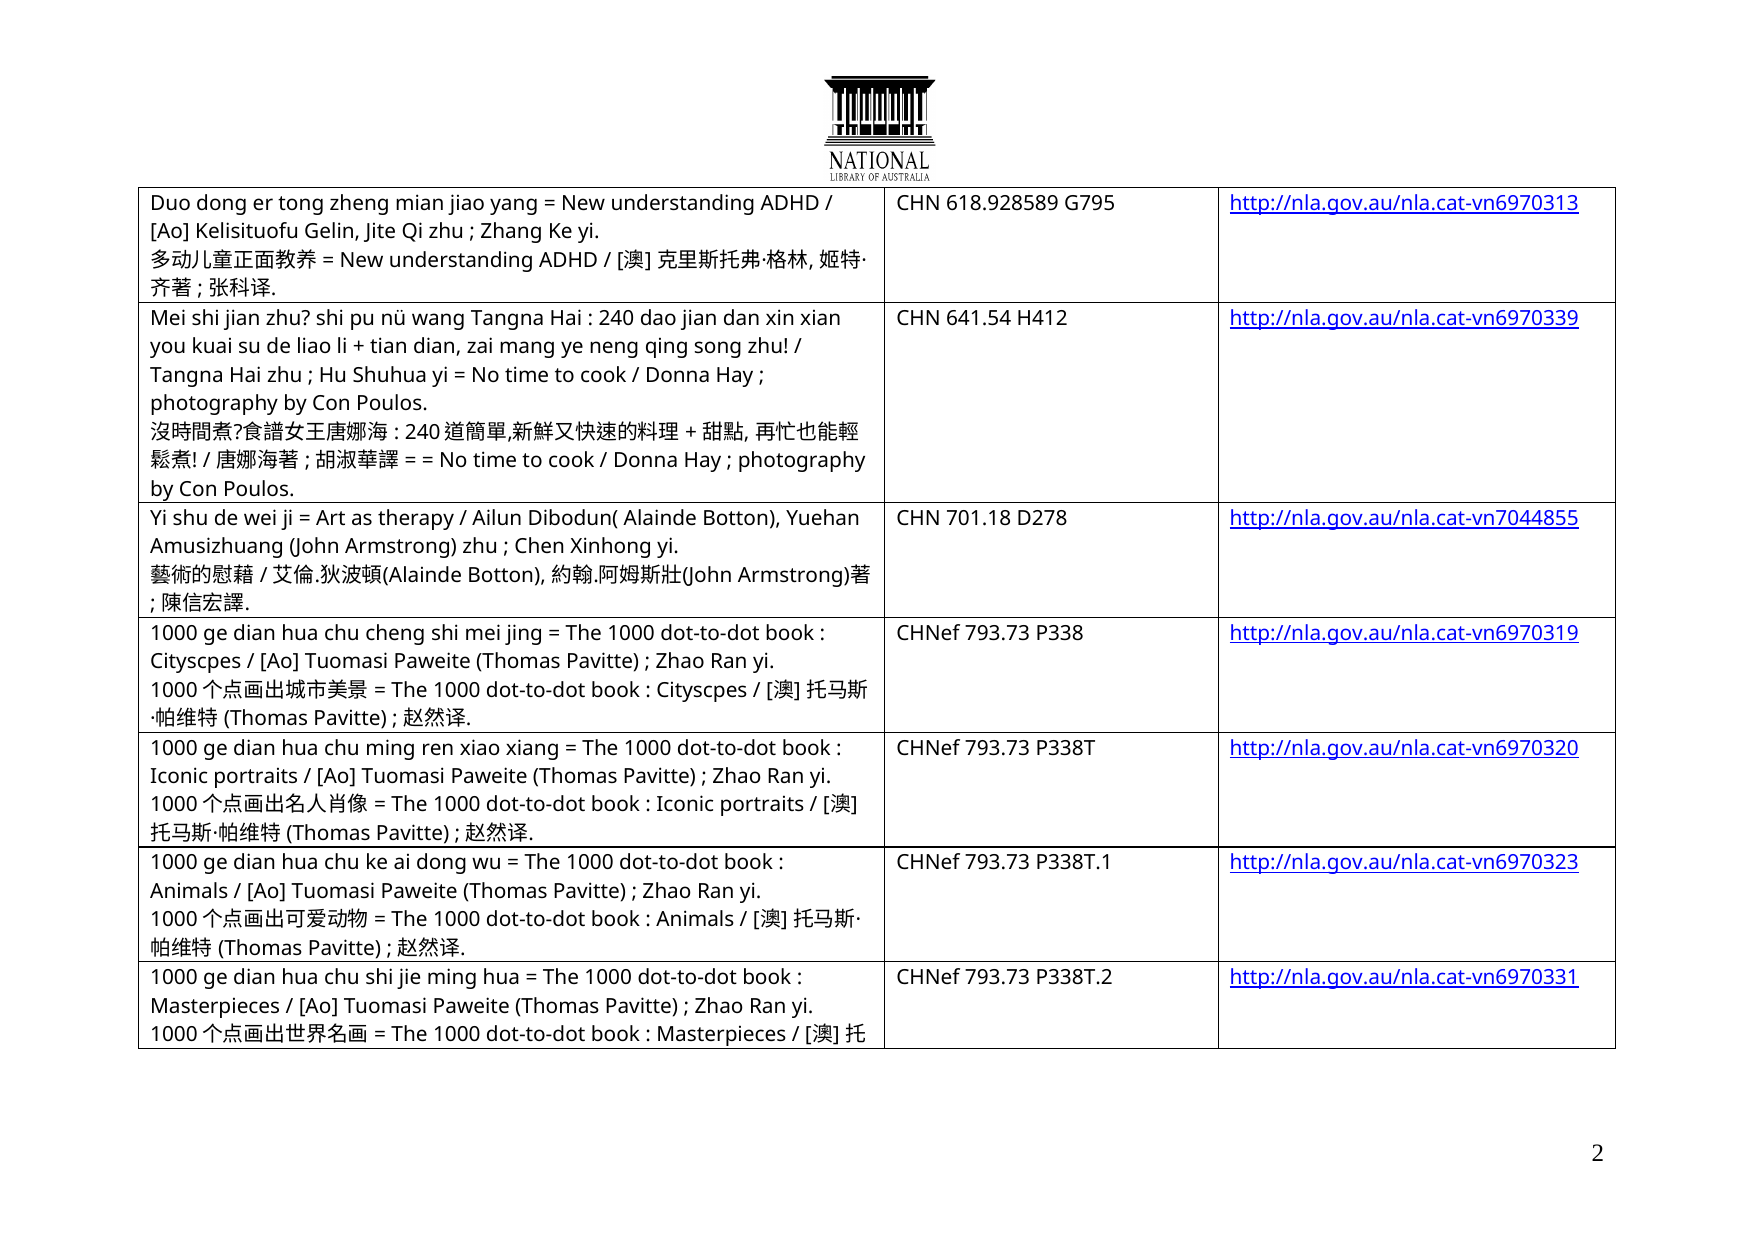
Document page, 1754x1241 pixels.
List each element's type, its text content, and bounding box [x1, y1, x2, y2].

table_cell http://nla.gov.au/nla.cat-vn6970339 [1219, 303, 1615, 502]
table_cell 1000 ge dian hua chu ke ai dong wu = The 1000 dot-to-dot book : Animals / [Ao] Tuomasi Paweite (Thomas Pavitte) ; Zhao Ran yi. 1000个点画出可爱动物 = The 1000 dot-to-dot book : Animals / [澳] 托马斯·帕维特 (Thomas Pavitte) ; 赵然译. [139, 848, 884, 961]
table_cell CHNef 793.73 P338T.2 [885, 962, 1218, 1048]
table_cell http://nla.gov.au/nla.cat-vn6970331 [1219, 962, 1615, 1048]
table_cell http://nla.gov.au/nla.cat-vn6970323 [1219, 848, 1615, 961]
picture [823, 74, 936, 181]
table_cell 1000 ge dian hua chu cheng shi mei jing = The 1000 dot-to-dot book : Cityscpes / [Ao] Tuomasi Paweite (Thomas Pavitte) ; Zhao Ran yi. 1000个点画出城市美景 = The 1000 dot-to-dot book : Cityscpes / [澳] 托马斯·帕维特 (Thomas Pavitte) ; 赵然译. [139, 618, 884, 732]
table_cell http://nla.gov.au/nla.cat-vn6970313 [1219, 188, 1615, 302]
table_cell 1000 ge dian hua chu ming ren xiao xiang = The 1000 dot-to-dot book : Iconic portraits / [Ao] Tuomasi Paweite (Thomas Pavitte) ; Zhao Ran yi. 1000个点画出名人肖像 = The 1000 dot-to-dot book : Iconic portraits / [澳] 托马斯·帕维特 (Thomas Pavitte) ; 赵然译. [139, 733, 884, 846]
table_cell CHNef 793.73 P338 [885, 618, 1218, 732]
table_cell http://nla.gov.au/nla.cat-vn7044855 [1219, 503, 1615, 617]
table_cell Duo dong er tong zheng mian jiao yang = New understanding ADHD / [Ao] Kelisituofu Gelin, Jite Qi zhu ; Zhang Ke yi. 多动儿童正面教养 = New understanding ADHD / [澳] 克里斯托弗·格林, 姬特·齐著 ; 张科译. [139, 188, 884, 302]
table_cell http://nla.gov.au/nla.cat-vn6970319 [1219, 618, 1615, 732]
table_cell http://nla.gov.au/nla.cat-vn6970320 [1219, 733, 1615, 846]
table_cell Mei shi jian zhu? shi pu nü wang Tangna Hai : 240 dao jian dan xin xian you kuai su de liao li + tian dian, zai mang ye neng qing song zhu! / Tangna Hai zhu ; Hu Shuhua yi = No time to cook / Donna Hay ; photography by Con Poulos. 沒時間煮?食譜女王唐娜海 : 240道簡單,新鮮又快速的料理 + 甜點, 再忙也能輕鬆煮! / 唐娜海著 ; 胡淑華譯 = = No time to cook / Donna Hay ; photography by Con Poulos. [139, 303, 884, 502]
table_cell CHN 641.54 H412 [885, 303, 1218, 502]
table_cell CHN 701.18 D278 [885, 503, 1218, 617]
table_cell Yi shu de wei ji = Art as therapy / Ailun Dibodun( Alainde Botton), Yuehan Amusizhuang (John Armstrong) zhu ; Chen Xinhong yi. 藝術的慰藉 / 艾倫.狄波頓(Alainde Botton), 約翰.阿姆斯壯(John Armstrong)著 ; 陳信宏譯. [139, 503, 884, 617]
table_cell CHN 618.928589 G795 [885, 188, 1218, 302]
table_cell CHNef 793.73 P338T.1 [885, 848, 1218, 961]
table_cell CHNef 793.73 P338T [885, 733, 1218, 846]
